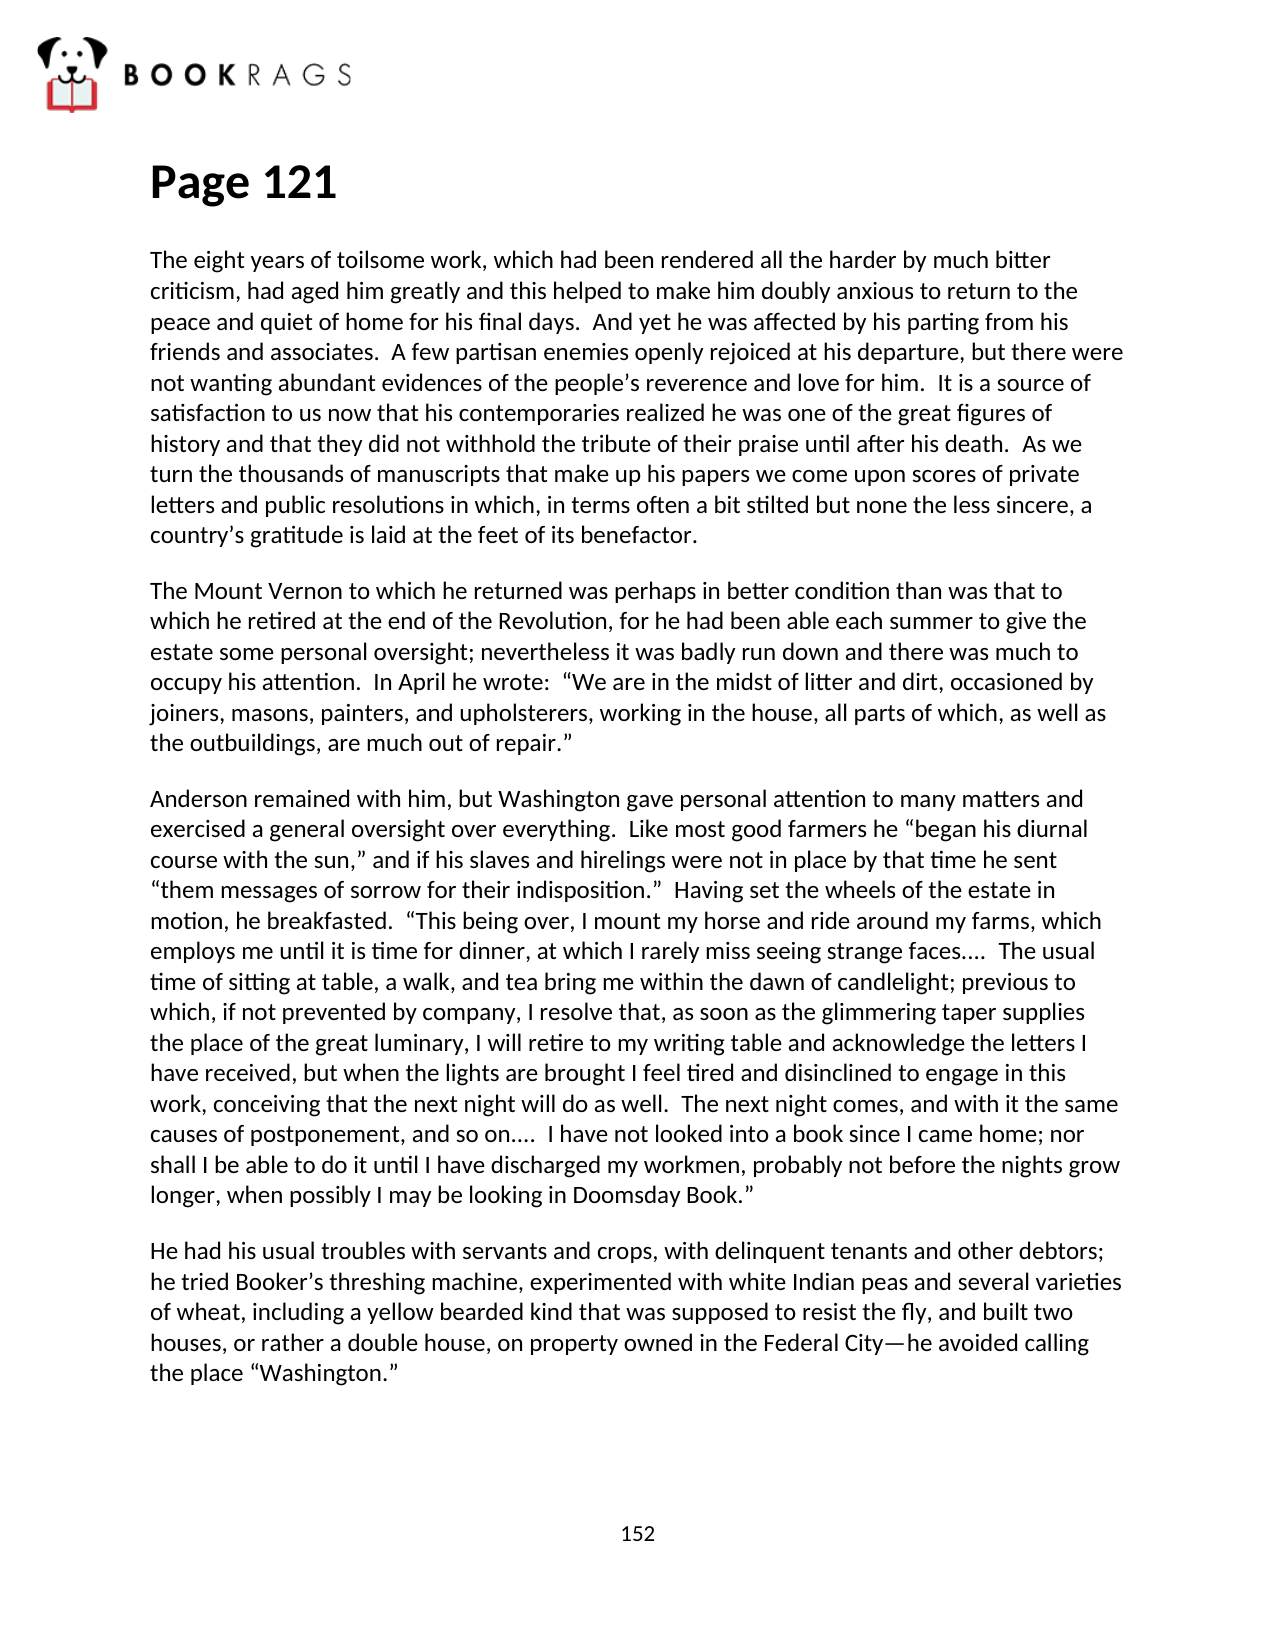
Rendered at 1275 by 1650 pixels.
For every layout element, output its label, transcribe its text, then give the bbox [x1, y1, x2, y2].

text He had his usual troubles with servants and crops, with delinquent tenants and other debtors; he tried Booker’s threshing machine, experimented with white Indian peas and several varieties of wheat, including a yellow bearded kind that was supposed to resist the fly, and built two houses, or rather a double house, on property owned in the Federal City—­he avoided calling the place “Washington.” [150, 1235, 1125, 1388]
text The eight years of toilsome work, which had been rendered all the harder by much bitter criticism, had aged him greatly and this helped to make him doubly anxious to return to the peace and quiet of home for his final days. And yet he was affected by his parting from his friends and associates. A few partisan enemies openly rejoiced at his departure, but there were not wanting abundant evidences of the people’s reverence and love for him. It is a source of satisfaction to us now that his contemporaries realized he was one of the great figures of history and that they did not withhold the tribute of their praise until after his death. As we turn the thousands of manuscripts that make up his papers we come upon scores of private letters and public resolutions in which, in terms often a bit stilted but none the less sincere, a country’s gratitude is laid at the feet of its benefactor. [150, 244, 1125, 550]
text Page 121 [150, 150, 1125, 211]
text The Mount Vernon to which he returned was perhaps in better condition than was that to which he retired at the end of the Revolution, for he had been able each summer to give the estate some personal oversight; nevertheless it was badly run down and there was much to occupy his attention. In April he wrote: “We are in the midst of litter and dirt, occasioned by joiners, masons, painters, and upholsterers, working in the house, all parts of which, as well as the outbuildings, are much out of repair.” [150, 575, 1125, 758]
picture [37, 37, 351, 113]
text Anderson remained with him, but Washington gave personal attention to many matters and exercised a general oversight over everything. Like most good farmers he “began his diurnal course with the sun,” and if his slaves and hirelings were not in place by that time he sent “them messages of sorrow for their indisposition.” Having set the wheels of the estate in motion, he breakfasted. “This being over, I mount my horse and ride around my farms, which employs me until it is time for dinner, at which I rarely miss seeing strange faces.... The usual time of sitting at table, a walk, and tea bring me within the dawn of candlelight; previous to which, if not prevented by company, I resolve that, as soon as the glimmering taper supplies the place of the great luminary, I will retire to my writing table and acknowledge the letters I have received, but when the lights are brought I feel tired and disinclined to engage in this work, conceiving that the next night will do as well. The next night comes, and with it the same causes of postponement, and so on.... I have not looked into a book since I came home; nor shall I be able to do it until I have discharged my workmen, probably not before the nights grow longer, when possibly I may be looking in Doomsday Book.” [150, 783, 1125, 1210]
